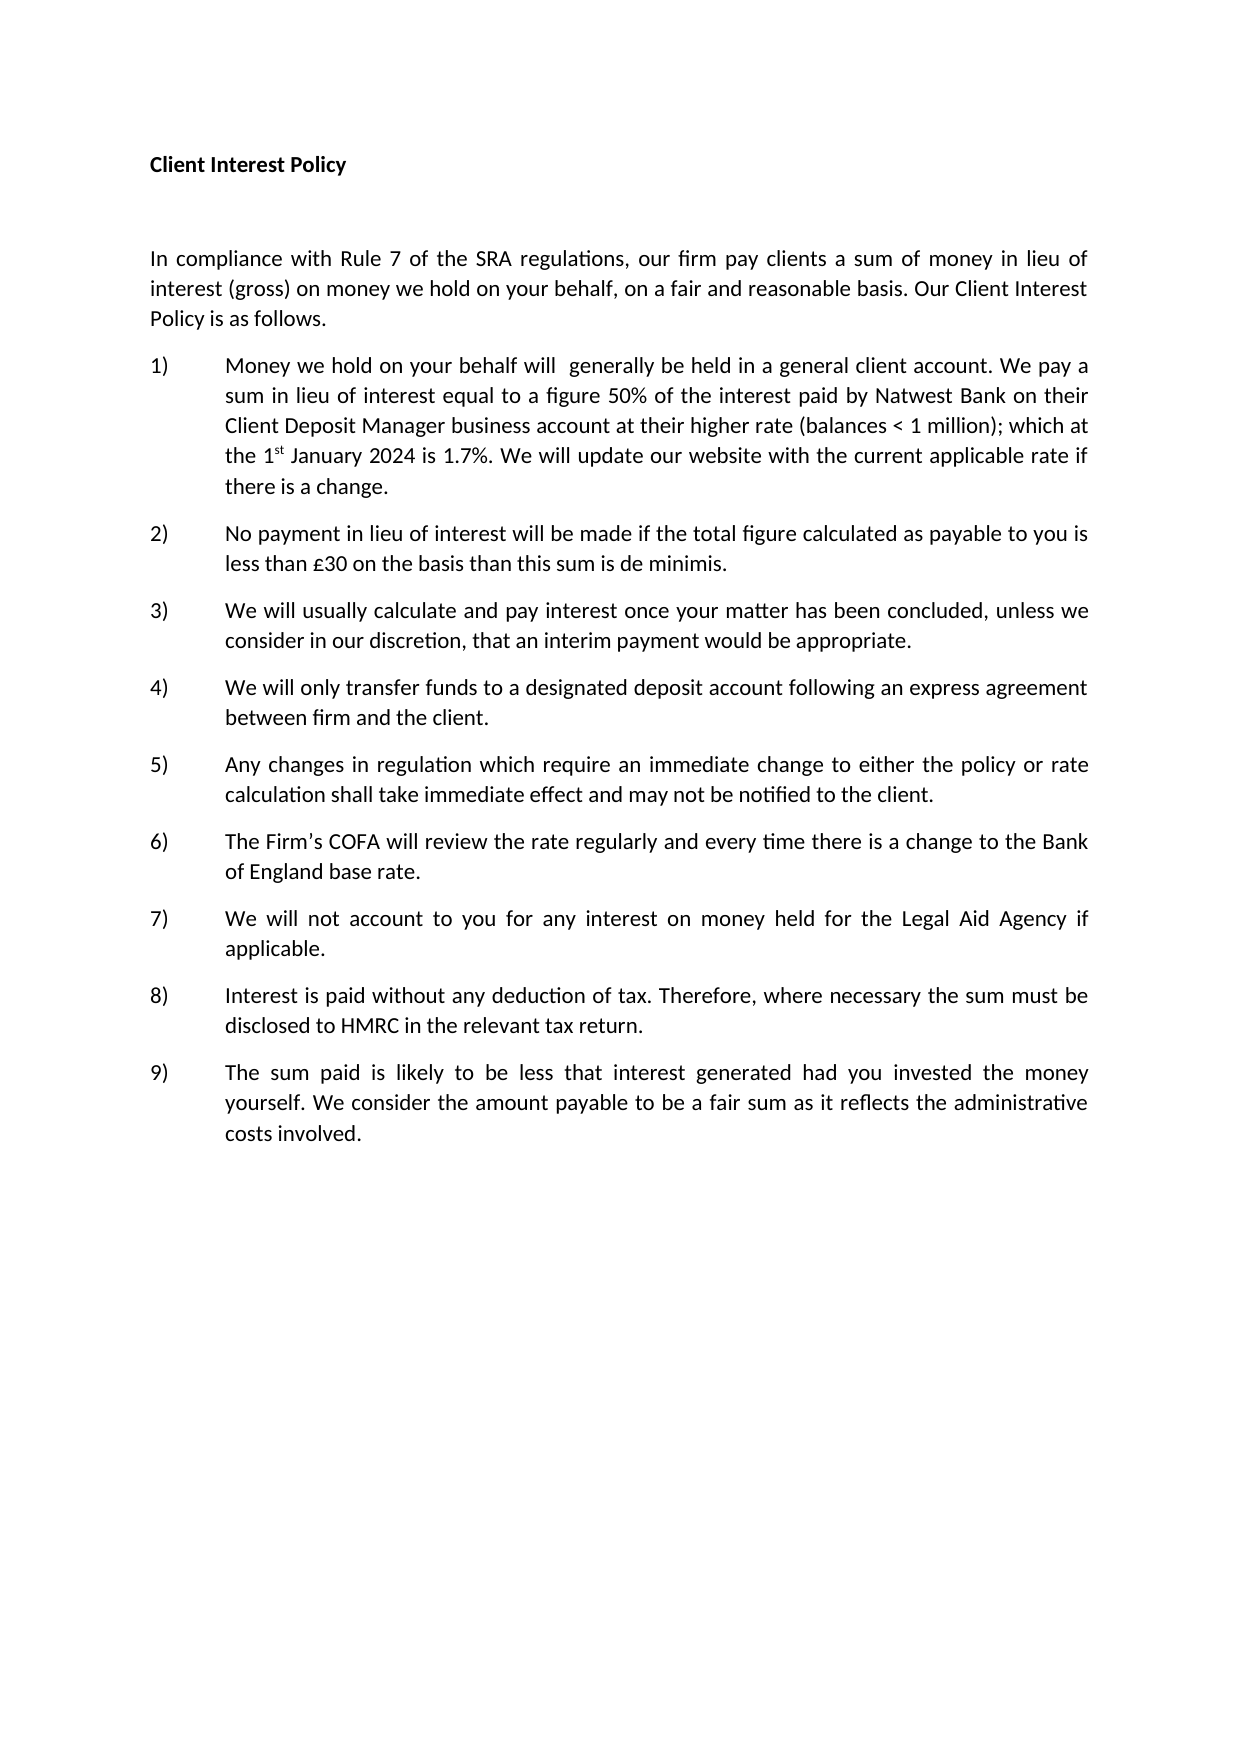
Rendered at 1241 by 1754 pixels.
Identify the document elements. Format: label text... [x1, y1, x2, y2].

text 6) The Firm’s COFA will review the rate regularly and every time there is a change to the Bank of England base rate. [150, 827, 1090, 885]
text In compliance with Rule 7 of the SRA regulations, our firm pay clients a sum of money in lieu of interest (gross) on money we hold on your behalf, on a fair and reasonable basis. Our Client Interest Policy is as follows. [150, 244, 1090, 332]
text 1) Money we hold on your behalf will generally be held in a general client account. We pay a sum in lieu of interest equal to a figure 50% of the interest paid by Natwest Bank on their Client Deposit Manager business account at their higher rate (balances < 1 million); which at the 1st January 2024 is 1.7%. We will update our website with the current applicable rate if there is a change. [150, 351, 1090, 500]
text 7) We will not account to you for any interest on money held for the Legal Aid Agency if applicable. [150, 904, 1090, 962]
text 3) We will usually calculate and pay interest once your matter has been concluded, unless we consider in our discretion, that an interim payment would be appropriate. [150, 596, 1090, 654]
text 4) We will only transfer funds to a designated deposit account following an express agreement between firm and the client. [150, 673, 1090, 731]
text 8) Interest is paid without any deduction of tax. Therefore, where necessary the sum must be disclosed to HMRC in the relevant tax return. [150, 981, 1090, 1039]
text 9) The sum paid is likely to be less that interest generated had you invested the money yourself. We consider the amount payable to be a fair sum as it reflects the administrative costs involved. [150, 1058, 1090, 1147]
text 5) Any changes in regulation which require an immediate change to either the policy or rate calculation shall take immediate effect and may not be notified to the client. [150, 750, 1090, 808]
text 2) No payment in lieu of interest will be made if the total figure calculated as payable to you is less than £30 on the basis than this sum is de minimis. [150, 519, 1090, 577]
text Client Interest Policy [150, 150, 1090, 178]
